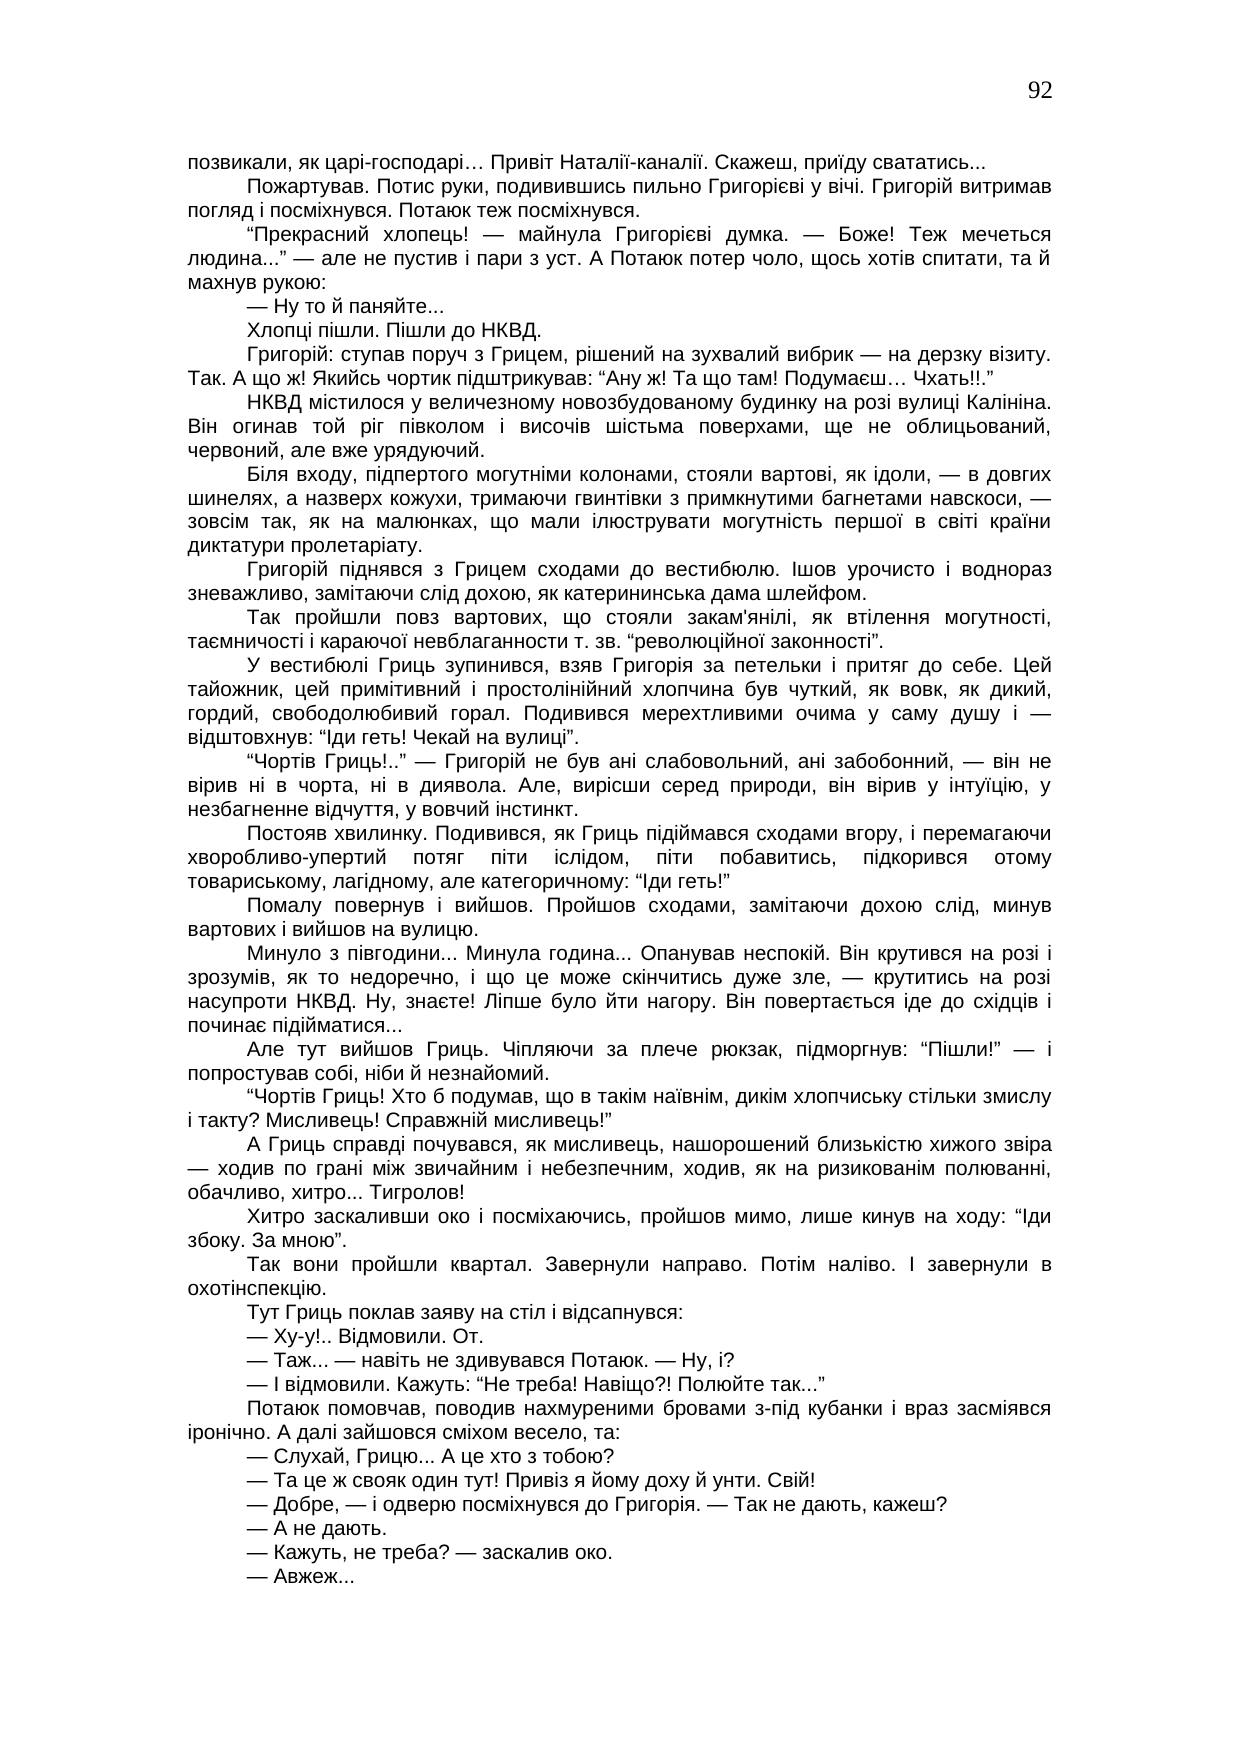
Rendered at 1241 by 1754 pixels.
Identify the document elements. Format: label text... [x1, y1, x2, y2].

text — А не дають. [187, 1516, 1053, 1539]
text У вестибюлі Гриць зупинився, взяв Григорія за петельки і притяг до себе. Цей тайожник, цей примітивний і простолінійний хлопчина був чуткий, як вовк, як дикий, гордий, свободолюбивий горал. Подивився мерехтливими очима у саму душу і — відштовхнув: “Іди геть! Чекай на вулиці”. [187, 653, 1053, 749]
text Пожартував. Потис руки, подивившись пильно Григорієві у вічі. Григорій витримав погляд і посміхнувся. Потаюк теж посміхнувся. [187, 174, 1053, 222]
text Хитро заскаливши око і посміхаючись, пройшов мимо, лише кинув на ходу: “Іди збоку. За мною”. [187, 1204, 1053, 1252]
text “Чортів Гриць!..” — Григорій не був ані слабовольний, ані забобонний, — він не вірив ні в чорта, ні в диявола. Але, вирісши серед природи, він вірив у інтуїцію, у незбагненне відчуття, у вовчий інстинкт. [187, 749, 1053, 821]
text — Ну то й паняйте... [187, 294, 1053, 318]
text — Таж... — навіть не здивувався Потаюк. — Ну, і? [187, 1348, 1053, 1372]
text А Гриць справді почувався, як мисливець, нашорошений близькістю хижого звіра — ходив по грані між звичайним і небезпечним, ходив, як на ризикованім полюванні, обачливо, хитро... Тигролов! [187, 1132, 1053, 1204]
text — Добре, — і одверю посміхнувся до Григорія. — Так не дають, кажеш? [187, 1492, 1053, 1516]
text Тут Гриць поклав заяву на стіл і відсапнувся: [187, 1300, 1053, 1324]
text Хлопці пішли. Пішли до НКВД. [187, 318, 1053, 342]
text Постояв хвилинку. Подивився, як Гриць підіймався сходами вгору, і перемагаючи хворобливо-упертий потяг піти іслідом, піти побавитись, підкорився отому товариському, лагідному, але категоричному: “Іди геть!” [187, 821, 1053, 893]
text — І відмовили. Кажуть: “Не треба! Навіщо?! Полюйте так...” [187, 1372, 1053, 1396]
text Помалу повернув і вийшов. Пройшов сходами, замітаючи дохою слід, минув вартових і вийшов на вулицю. [187, 893, 1053, 941]
text — Кажуть, не треба? — заскалив око. [187, 1539, 1053, 1563]
text — Слухай, Грицю... А це хто з тобою? [187, 1444, 1053, 1468]
text — Авжеж... [187, 1563, 1053, 1587]
text Але тут вийшов Гриць. Чіпляючи за плече рюкзак, підморгнув: “Пішли!” — і попростував собі, ніби й незнайомий. [187, 1036, 1053, 1084]
text Потаюк помовчав, поводив нахмуреними бровами з-під кубанки і враз засміявся іронічно. А далі зайшовся сміхом весело, та: [187, 1396, 1053, 1444]
text “Чортів Гриць! Хто б подумав, що в такім наївнім, дикім хлопчиську стільки змислу і такту? Мисливець! Справжній мисливець!” [187, 1084, 1053, 1132]
text Так пройшли повз вартових, що стояли закам'янілі, як втілення могутності, таємничості і караючої невблаганности т. зв. “революційної законності”. [187, 605, 1053, 653]
text Так вони пройшли квартал. Завернули направо. Потім наліво. І завернули в охотінспекцію. [187, 1252, 1053, 1300]
text Минуло з півгодини... Минула година... Опанував неспокій. Він крутився на розі і зрозумів, як то недоречно, і що це може скінчитись дуже зле, — крутитись на розі насупроти НКВД. Ну, знаєте! Ліпше було йти нагору. Він повертається іде до східців і починає підійматися... [187, 941, 1053, 1036]
text НКВД містилося у величезному новозбудованому будинку на розі вулиці Калініна. Він огинав той ріг півколом і височів шістьма поверхами, ще не облицьований, червоний, але вже урядуючий. [187, 389, 1053, 461]
text Григорій: ступав поруч з Грицем, рішений на зухвалий вибрик — на дерзку візиту. Так. А що ж! Якийсь чортик підштрикував: “Ану ж! Та що там! Подумаєш… Чхать!!.” [187, 342, 1053, 389]
text Григорій піднявся з Грицем сходами до вестибюлю. Ішов урочисто і воднораз зневажливо, замітаючи слід дохою, як катерининська дама шлейфом. [187, 557, 1053, 605]
text — Ху-у!.. Відмовили. От. [187, 1324, 1053, 1348]
text Біля входу, підпертого могутніми колонами, стояли вартові, як ідоли, — в довгих шинелях, а назверх кожухи, тримаючи гвинтівки з примкнутими багнетами навскоси, — зовсім так, як на малюнках, що мали ілюструвати могутність першої в світі країни диктатури пролетаріату. [187, 461, 1053, 557]
text — Та це ж свояк один тут! Привіз я йому доху й унти. Свій! [187, 1468, 1053, 1492]
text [187, 150, 1053, 174]
text “Прекрасний хлопець! — майнула Григорієві думка. — Боже! Теж мечеться людина...” — але не пустив і пари з уст. А Потаюк потер чоло, щось хотів спитати, та й махнув рукою: [187, 222, 1053, 294]
